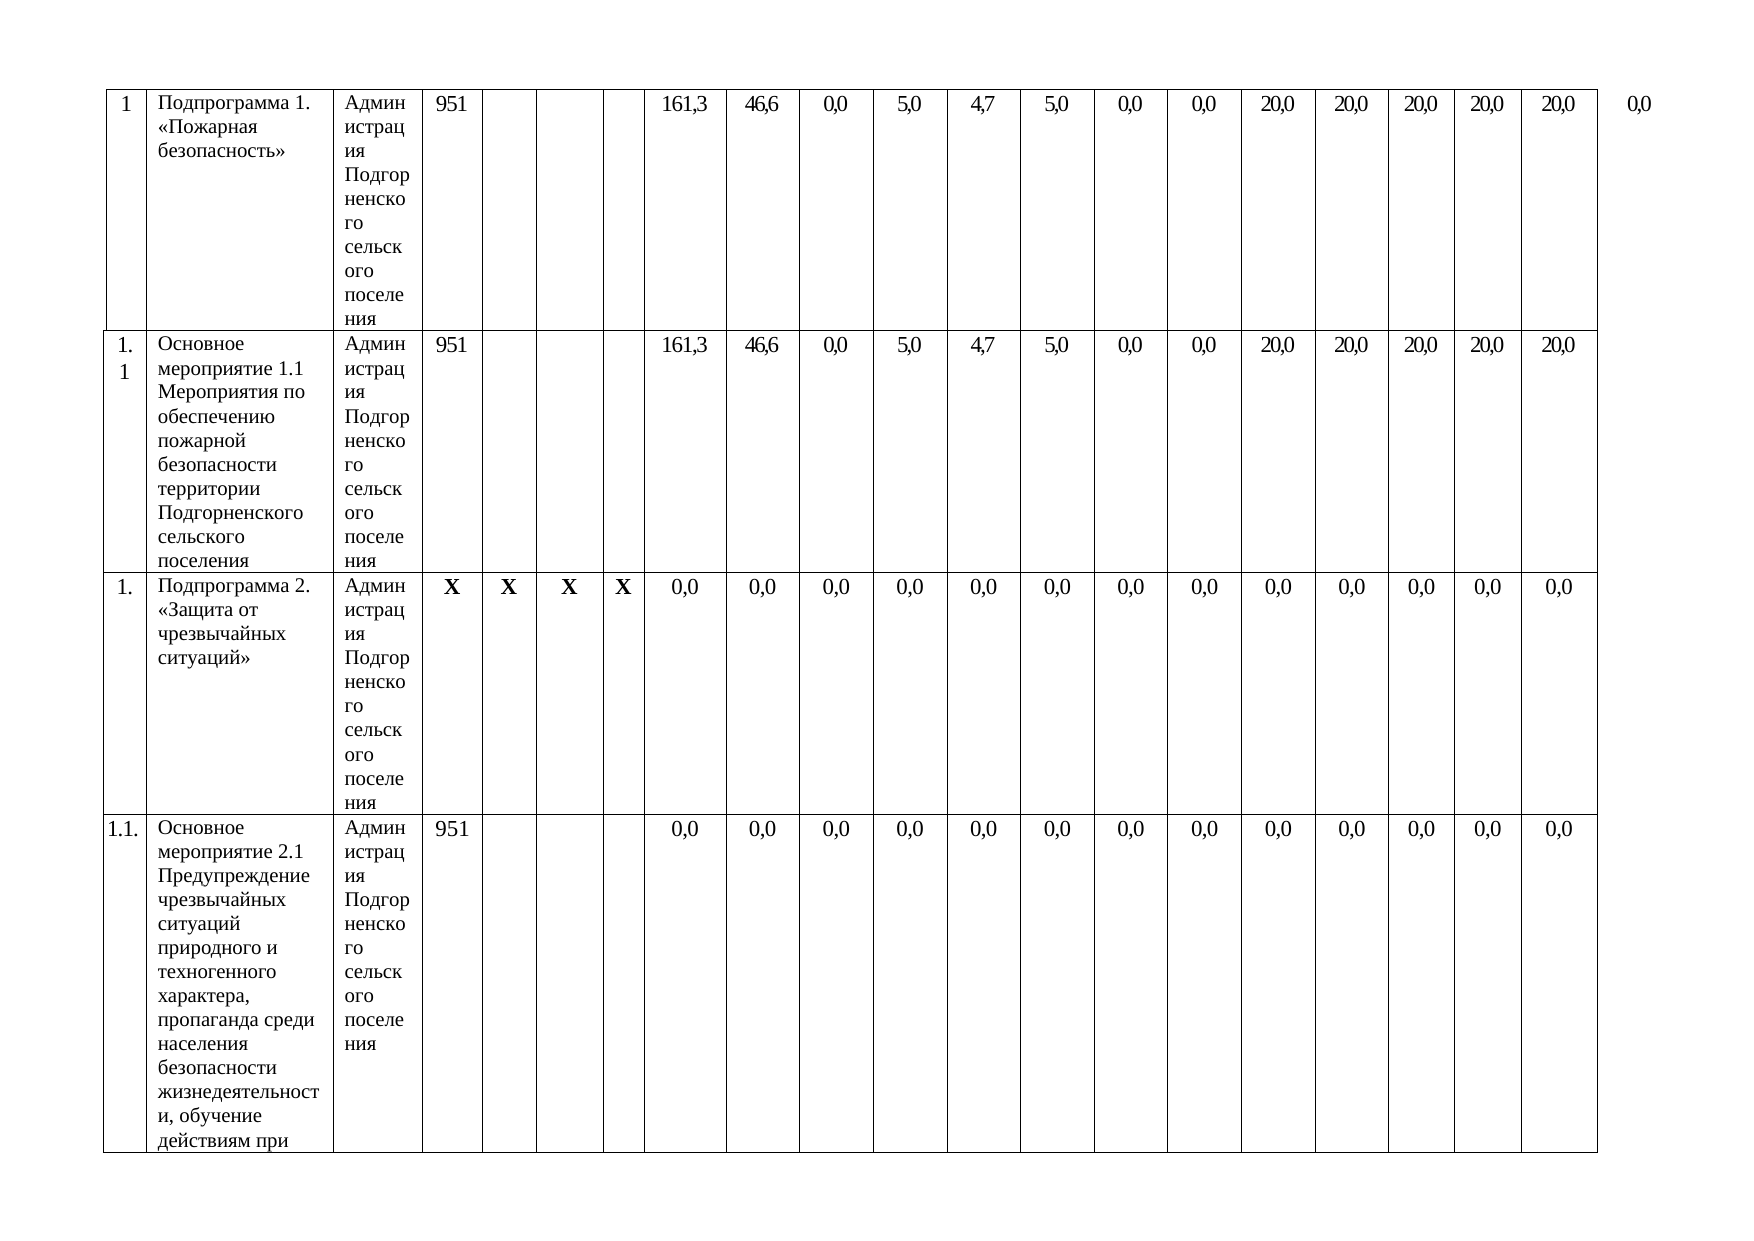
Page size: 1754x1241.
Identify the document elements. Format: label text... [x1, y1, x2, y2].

table_cell Х [423, 573, 482, 814]
table_cell [537, 815, 603, 1152]
table_cell 1. [104, 573, 146, 814]
table_cell 20,0 [1455, 331, 1521, 572]
table_cell 0,0 [874, 573, 947, 814]
table_cell 0,0 [645, 815, 726, 1152]
table_cell 0,0 [1242, 573, 1315, 814]
table_cell 0,0 [800, 90, 873, 330]
table_cell 0,0 [1316, 815, 1388, 1152]
table_cell 0,0 [1522, 573, 1597, 814]
table_cell 20,0 [1389, 90, 1454, 330]
table_cell 0,0 [1095, 331, 1167, 572]
table_cell 161,3 [645, 331, 726, 572]
table_cell [537, 90, 603, 330]
table_cell 0,0 [1168, 90, 1241, 330]
table_cell 0,0 [800, 331, 873, 572]
table_cell 46,6 [727, 90, 799, 330]
table_cell 1 [107, 90, 146, 330]
table_cell 0,0 [645, 573, 726, 814]
table_cell 5,0 [874, 331, 947, 572]
table_cell 0,0 [1522, 815, 1597, 1152]
table_cell 0,0 [800, 815, 873, 1152]
table_cell 0,0 [1455, 815, 1521, 1152]
table_cell 0,0 [1021, 815, 1094, 1152]
table_cell 0,0 [948, 815, 1020, 1152]
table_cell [147, 815, 333, 1152]
table_cell 5,0 [1021, 331, 1094, 572]
table_cell 0,0 [1021, 573, 1094, 814]
table_cell 951 [423, 815, 482, 1152]
table_cell 20,0 [1389, 331, 1454, 572]
table_cell Х [604, 573, 644, 814]
table_cell Основное мероприятие 1.1 Мероприятия по обеспечению пожарной безопасности территории Подгорненского сельского поселения [147, 331, 333, 572]
table_cell 1.1. [104, 815, 146, 1152]
table_cell 0,0 [1598, 89, 1683, 330]
table_cell 4,7 [948, 90, 1020, 330]
table_cell 5,0 [874, 90, 947, 330]
table_cell [537, 331, 603, 572]
table_cell 0,0 [1316, 573, 1388, 814]
table_cell 0,0 [948, 573, 1020, 814]
table_cell [483, 331, 536, 572]
table_cell 20,0 [1316, 90, 1388, 330]
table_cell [334, 331, 422, 572]
table_cell 0,0 [1242, 815, 1315, 1152]
table_cell 161,3 [645, 90, 726, 330]
table_cell 1.1 [104, 331, 146, 572]
table_cell [483, 815, 536, 1152]
table_cell Подпрограмма 1. «Пожарная безопасность» [147, 90, 333, 330]
table_cell 0,0 [727, 573, 799, 814]
table_cell 5,0 [1021, 90, 1094, 330]
table_cell Администрация Подгорненского сельского поселения [334, 573, 422, 814]
table_cell [604, 90, 644, 330]
table_cell 0,0 [1095, 573, 1167, 814]
table_cell 20,0 [1316, 331, 1388, 572]
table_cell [334, 90, 422, 330]
table_cell [483, 90, 536, 330]
table_cell 20,0 [1522, 331, 1597, 572]
table_cell 0,0 [727, 815, 799, 1152]
table_cell 0,0 [1168, 573, 1241, 814]
table_cell 0,0 [800, 573, 873, 814]
table_cell Х [483, 573, 536, 814]
table_cell 0,0 [1168, 815, 1241, 1152]
table_cell 0,0 [874, 815, 947, 1152]
table_cell 951 [423, 90, 482, 330]
table_cell 0,0 [1389, 573, 1454, 814]
table_cell 46,6 [727, 331, 799, 572]
table_cell 0,0 [1455, 573, 1521, 814]
table_cell 20,0 [1455, 90, 1521, 330]
table_cell 4,7 [948, 331, 1020, 572]
table_cell 0,0 [1095, 815, 1167, 1152]
table_cell [604, 331, 644, 572]
table_cell 20,0 [1522, 90, 1597, 330]
table_cell 0,0 [1389, 815, 1454, 1152]
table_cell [334, 815, 422, 1152]
table_cell 951 [423, 331, 482, 572]
table_cell 20,0 [1242, 90, 1315, 330]
table_cell [604, 815, 644, 1152]
table_cell Подпрограмма 2. «Защита от чрезвычайных ситуаций» [147, 573, 333, 814]
table_cell 20,0 [1242, 331, 1315, 572]
table_cell 0,0 [1095, 90, 1167, 330]
table_cell 0,0 [1168, 331, 1241, 572]
table_cell Х [537, 573, 603, 814]
